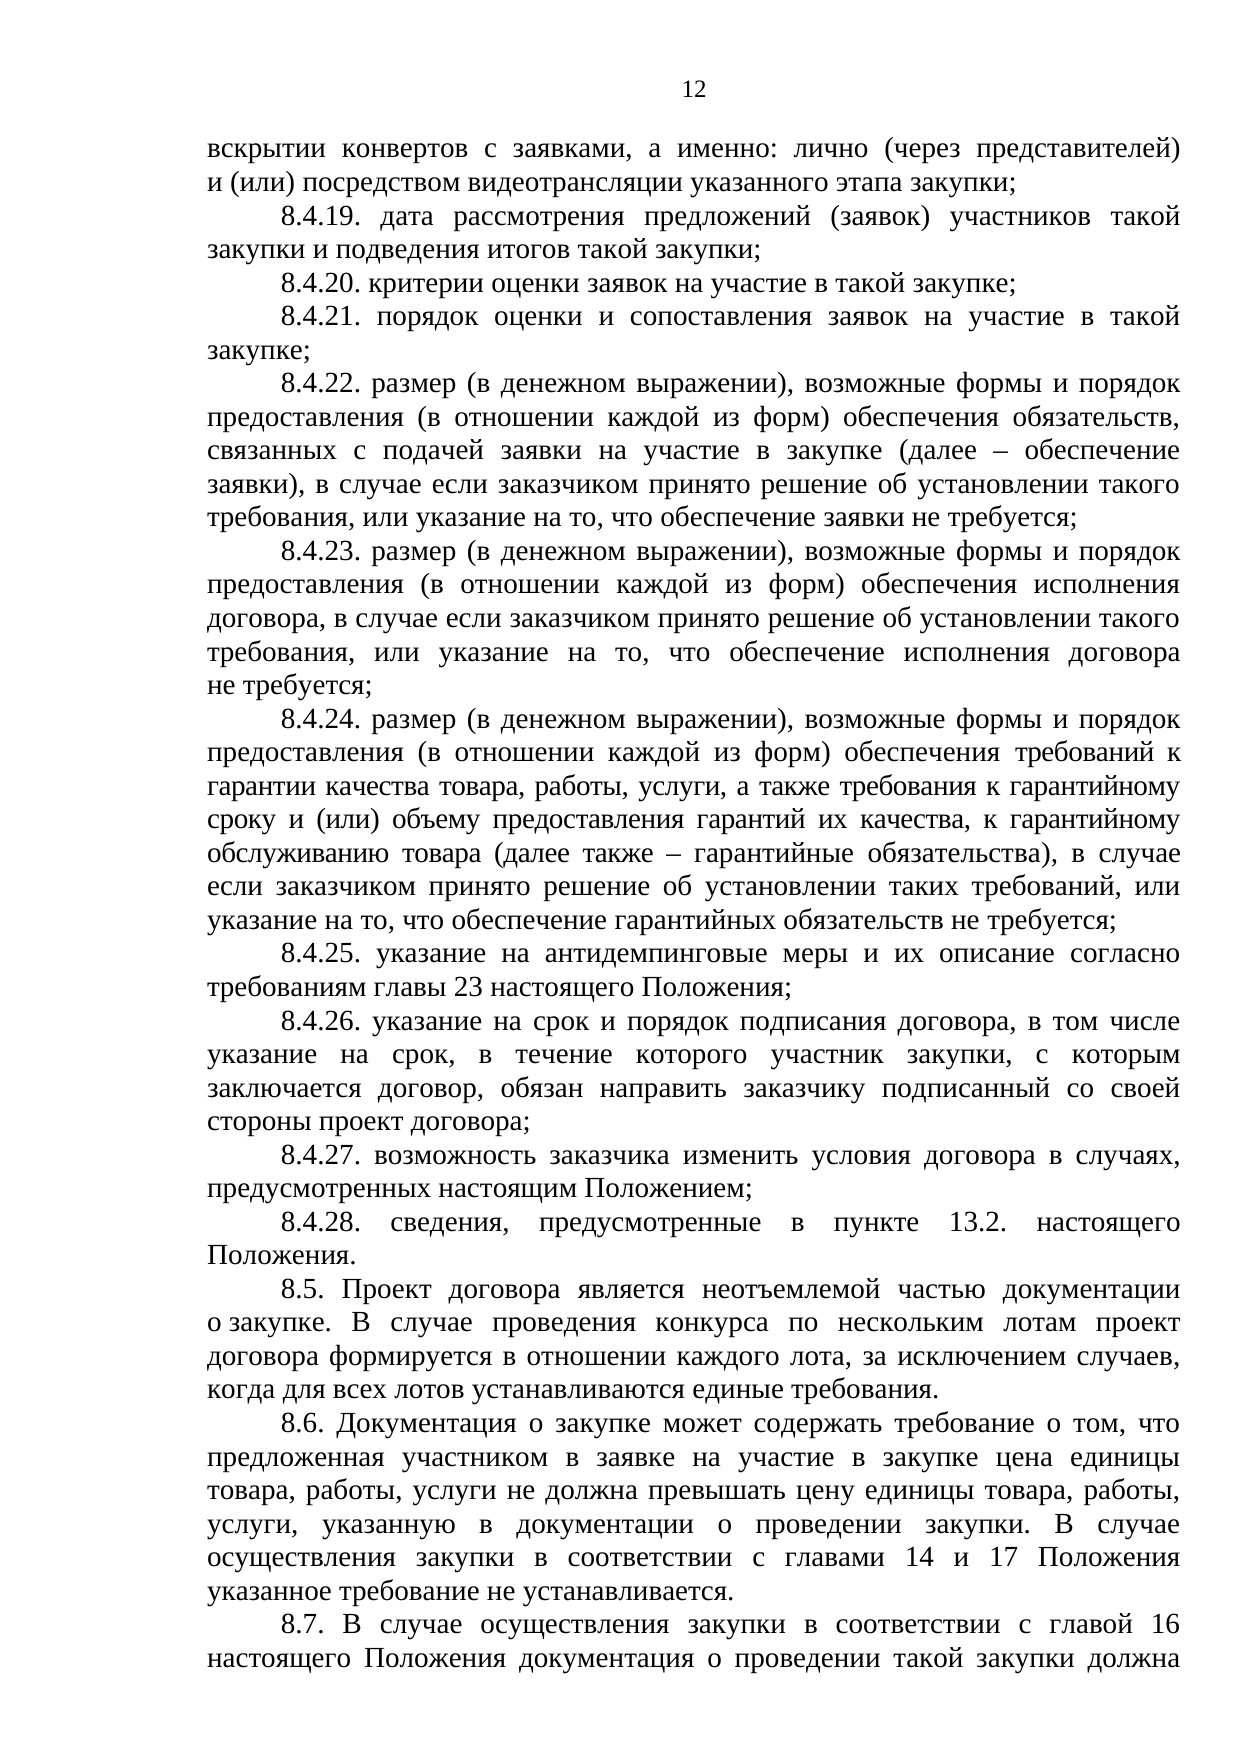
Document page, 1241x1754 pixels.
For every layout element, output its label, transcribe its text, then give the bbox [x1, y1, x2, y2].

text 8.5. Проект договора является неотъемлемой частью документации о закупке. В случае проведения конкурса по нескольким лотам проект договора формируется в отношении каждого лота, за исключением случаев, когда для всех лотов устанавливаются единые требования. [207, 1271, 1181, 1405]
text 8.4.24. размер (в денежном выражении), возможные формы и порядок предоставления (в отношении каждой из форм) обеспечения требований к гарантии качества товара, работы, услуги, а также требования к гарантийному сроку и (или) объему предоставления гарантий их качества, к гарантийному обслуживанию товара (далее также – гарантийные обязательства), в случае если заказчиком принято решение об установлении таких требований, или указание на то, что обеспечение гарантийных обязательств не требуется; [207, 701, 1181, 936]
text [207, 1606, 1181, 1673]
text 8.4.25. указание на антидемпинговые меры и их описание согласно требованиям главы 23 настоящего Положения; [207, 936, 1181, 1003]
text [207, 131, 1181, 198]
text 8.4.27. возможность заказчика изменить условия договора в случаях, предусмотренных настоящим Положением; [207, 1137, 1181, 1204]
text 8.4.28. сведения, предусмотренные в пункте 13.2. настоящего Положения. [207, 1204, 1181, 1271]
text 8.4.23. размер (в денежном выражении), возможные формы и порядок предоставления (в отношении каждой из форм) обеспечения исполнения договора, в случае если заказчиком принято решение об установлении такого требования, или указание на то, что обеспечение исполнения договора не требуется; [207, 533, 1181, 701]
text 8.6. Документация о закупке может содержать требование о том, что предложенная участником в заявке на участие в закупке цена единицы товара, работы, услуги не должна превышать цену единицы товара, работы, услуги, указанную в документации о проведении закупки. В случае осуществления закупки в соответствии с главами 14 и 17 Положения указанное требование не устанавливается. [207, 1405, 1181, 1606]
text 8.4.20. критерии оценки заявок на участие в такой закупке; [207, 265, 1181, 298]
text 8.4.26. указание на срок и порядок подписания договора, в том числе указание на срок, в течение которого участник закупки, с которым заключается договор, обязан направить заказчику подписанный со своей стороны проект договора; [207, 1003, 1181, 1137]
text 8.4.22. размер (в денежном выражении), возможные формы и порядок предоставления (в отношении каждой из форм) обеспечения обязательств, связанных с подачей заявки на участие в закупке (далее – обеспечение заявки), в случае если заказчиком принято решение об установлении такого требования, или указание на то, что обеспечение заявки не требуется; [207, 365, 1181, 533]
text 8.4.19. дата рассмотрения предложений (заявок) участников такой закупки и подведения итогов такой закупки; [207, 198, 1181, 265]
text 8.4.21. порядок оценки и сопоставления заявок на участие в такой закупке; [207, 298, 1181, 365]
